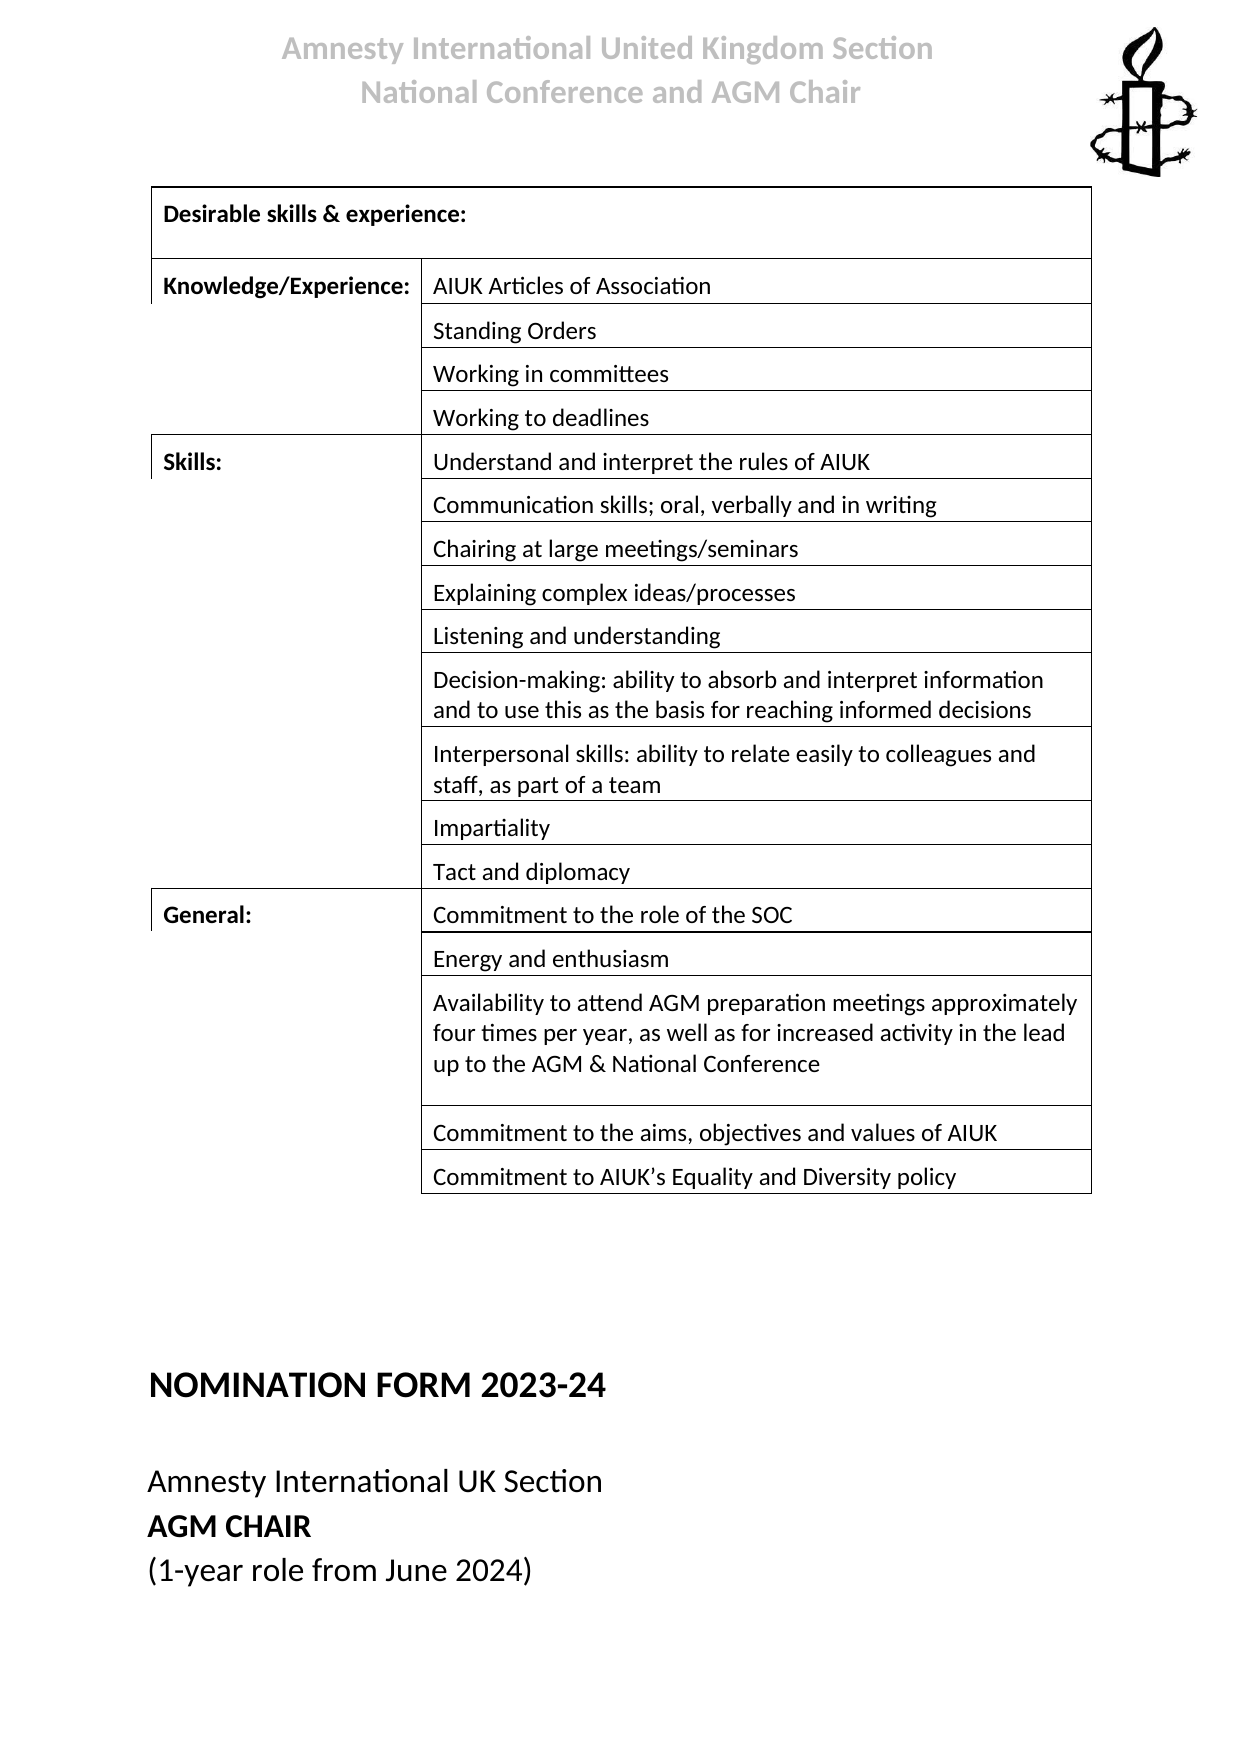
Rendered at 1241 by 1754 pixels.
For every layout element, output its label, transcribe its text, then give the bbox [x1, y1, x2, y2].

table_cell Interpersonal skills: ability to relate easily to colleagues and staff, as part of a team [422, 727, 1091, 800]
table_cell Working to deadlines [422, 391, 1091, 434]
table_cell Impartiality [422, 801, 1091, 844]
table_cell AIUK Articles of Association [422, 259, 1091, 303]
table_cell Commitment to the aims, objectives and values of AIUK [422, 1106, 1091, 1149]
table_cell Decision-making: ability to absorb and interpret information and to use this as the basis for reaching informed decisions [422, 653, 1091, 726]
text Amnesty International UK Section [147, 1460, 1080, 1501]
table_cell Explaining complex ideas/processes [422, 566, 1091, 608]
table_cell Understand and interpret the rules of AIUK [422, 435, 1091, 477]
picture [1090, 27, 1198, 177]
table_cell General: [152, 889, 421, 1193]
text (1-year role from June 2024) [147, 1549, 1080, 1589]
table_cell Chairing at large meetings/seminars [422, 522, 1091, 565]
table_cell Commitment to the role of the SOC [422, 889, 1091, 931]
text NOMINATION FORM 2023-24 [148, 1361, 1080, 1407]
table_cell Knowledge/Experience: [152, 259, 421, 434]
text AGM CHAIR [147, 1504, 1080, 1545]
table_cell Commitment to AIUK’s Equality and Diversity policy [422, 1150, 1091, 1193]
table_cell Skills: [152, 435, 421, 888]
table_cell Working in committees [422, 348, 1091, 390]
table_cell Energy and enthusiasm [422, 933, 1091, 975]
table_header Desirable skills & experience: [152, 188, 1091, 258]
table_cell Standing Orders [422, 304, 1091, 347]
table_cell Listening and understanding [422, 610, 1091, 652]
table_cell Tact and diplomacy [422, 845, 1091, 888]
table_cell Availability to attend AGM preparation meetings approximately four times per year, as well as for increased activity in the lead up to the AGM & National Conference [422, 976, 1091, 1105]
table_cell Communication skills; oral, verbally and in writing [422, 479, 1091, 521]
